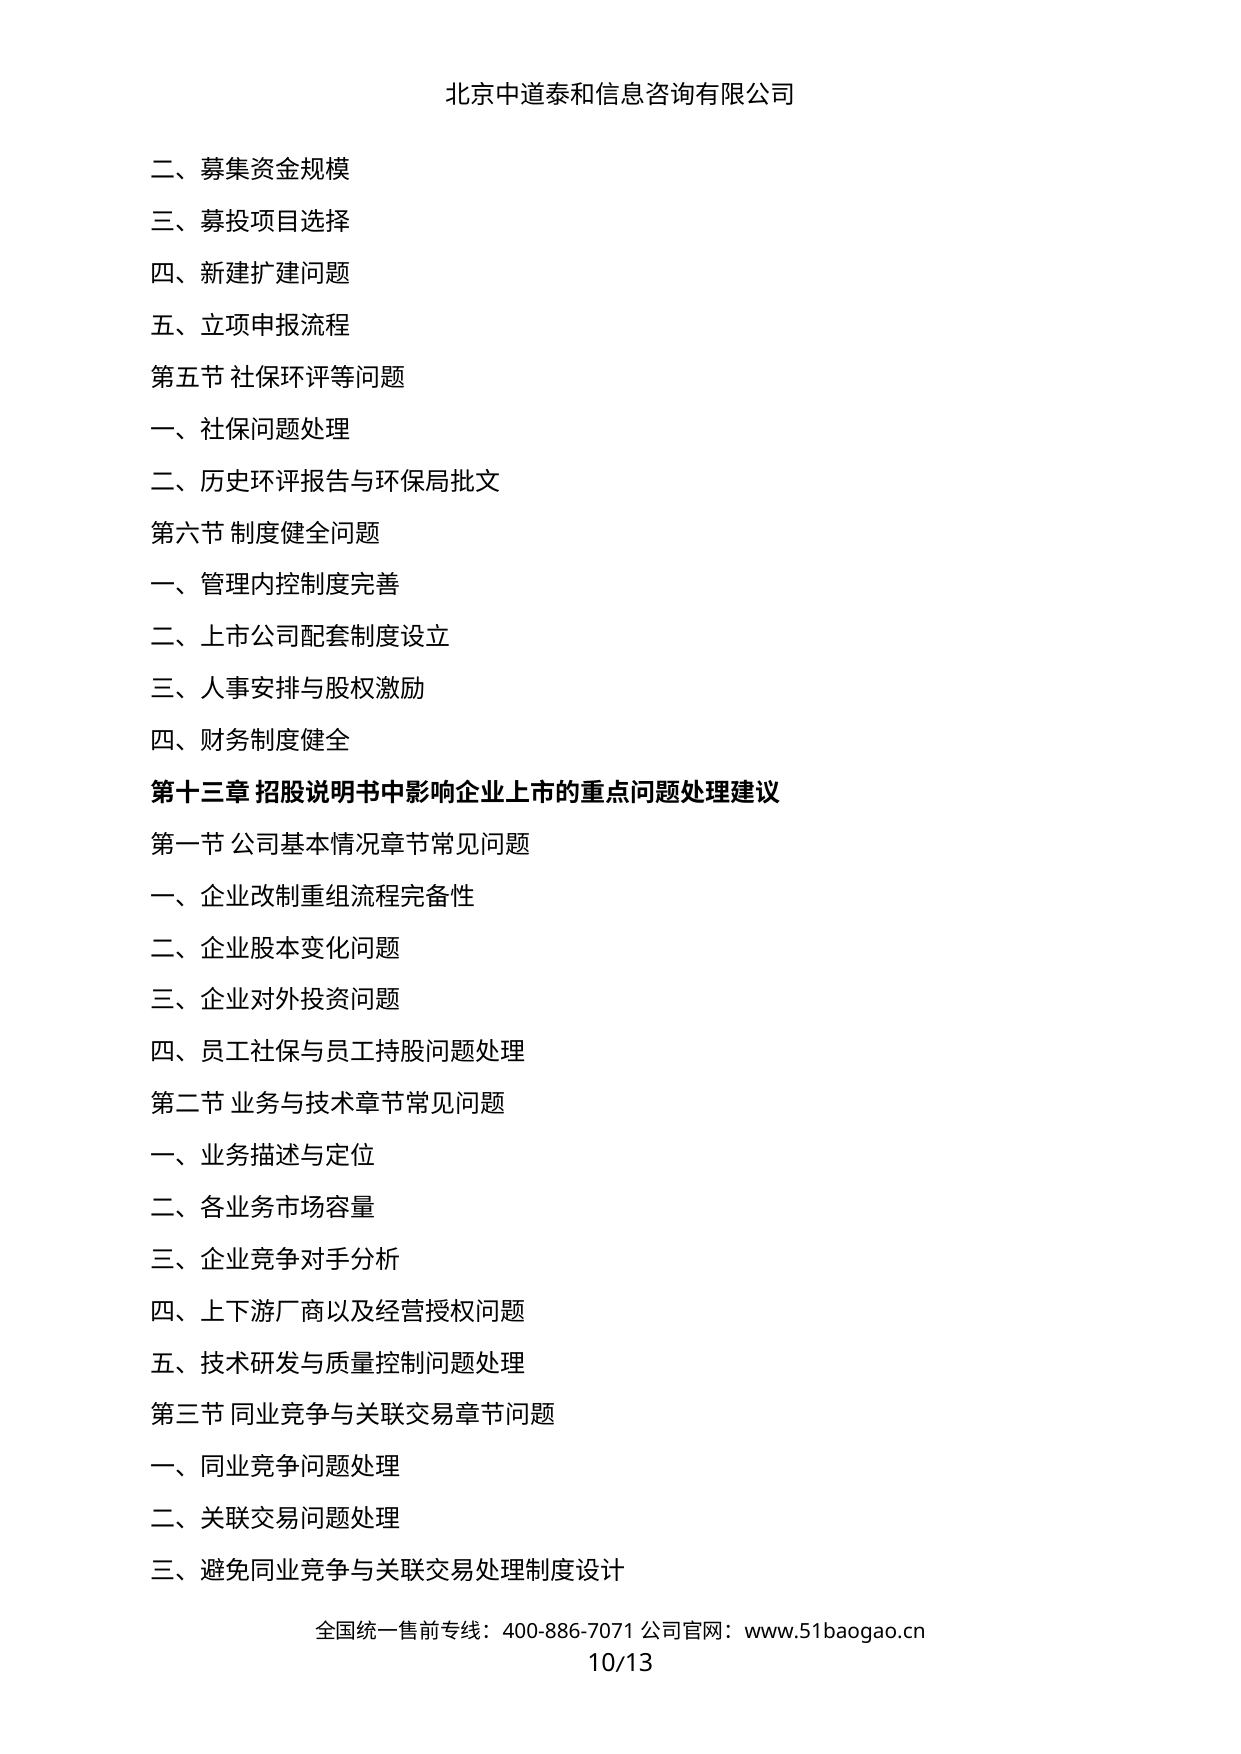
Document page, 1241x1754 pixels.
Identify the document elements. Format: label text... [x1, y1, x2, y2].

text 第六节 制度健全问题 [150, 513, 1090, 549]
text 二、募集资金规模 [150, 150, 1090, 186]
text 三、企业对外投资问题 [150, 980, 1090, 1016]
text 三、募投项目选择 [150, 202, 1090, 238]
text 五、立项申报流程 [150, 306, 1090, 342]
text 第三节 同业竞争与关联交易章节问题 [150, 1395, 1090, 1431]
text 三、企业竞争对手分析 [150, 1239, 1090, 1276]
text 一、企业改制重组流程完备性 [150, 876, 1090, 912]
text 四、上下游厂商以及经营授权问题 [150, 1291, 1090, 1327]
text 第十三章 招股说明书中影响企业上市的重点问题处理建议 [150, 772, 1090, 809]
text 第五节 社保环评等问题 [150, 357, 1090, 394]
text 四、员工社保与员工持股问题处理 [150, 1032, 1090, 1068]
text 第一节 公司基本情况章节常见问题 [150, 824, 1090, 861]
text 二、各业务市场容量 [150, 1187, 1090, 1224]
text 二、上市公司配套制度设立 [150, 617, 1090, 653]
text 二、关联交易问题处理 [150, 1499, 1090, 1535]
text 二、企业股本变化问题 [150, 928, 1090, 964]
text 一、社保问题处理 [150, 409, 1090, 446]
text 第二节 业务与技术章节常见问题 [150, 1084, 1090, 1120]
text 一、管理内控制度完善 [150, 565, 1090, 601]
text 一、业务描述与定位 [150, 1136, 1090, 1172]
text 四、财务制度健全 [150, 721, 1090, 757]
text 四、新建扩建问题 [150, 254, 1090, 290]
text 二、历史环评报告与环保局批文 [150, 461, 1090, 497]
text 一、同业竞争问题处理 [150, 1447, 1090, 1483]
text 三、人事安排与股权激励 [150, 669, 1090, 705]
text 五、技术研发与质量控制问题处理 [150, 1343, 1090, 1379]
text 三、避免同业竞争与关联交易处理制度设计 [150, 1551, 1090, 1587]
